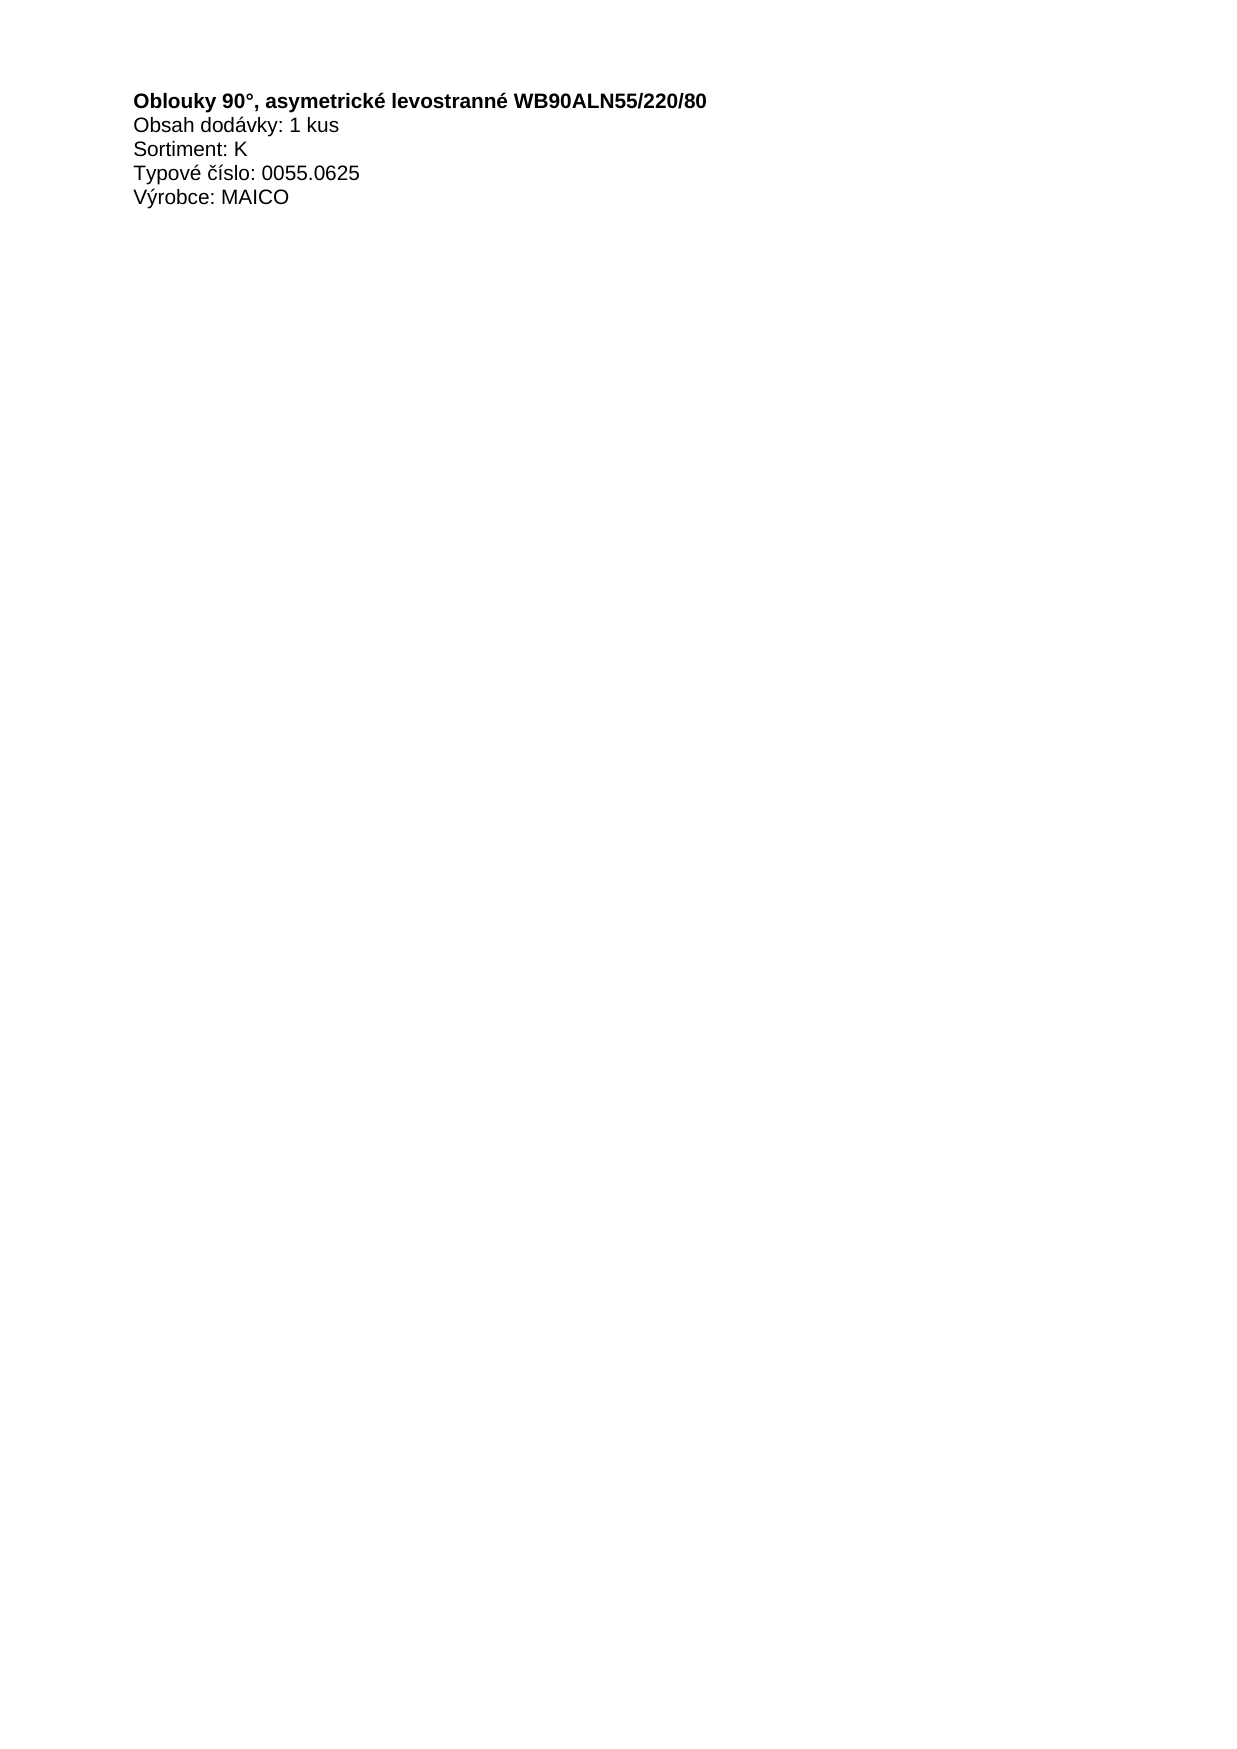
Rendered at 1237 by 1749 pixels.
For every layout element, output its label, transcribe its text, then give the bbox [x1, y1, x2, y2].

text Oblouky 90°, asymetrické levostranné WB90ALN55/220/80Obsah dodávky: 1 kusSortiment: K Typové číslo: 0055.0625Výrobce: MAICO [133, 89, 1148, 208]
